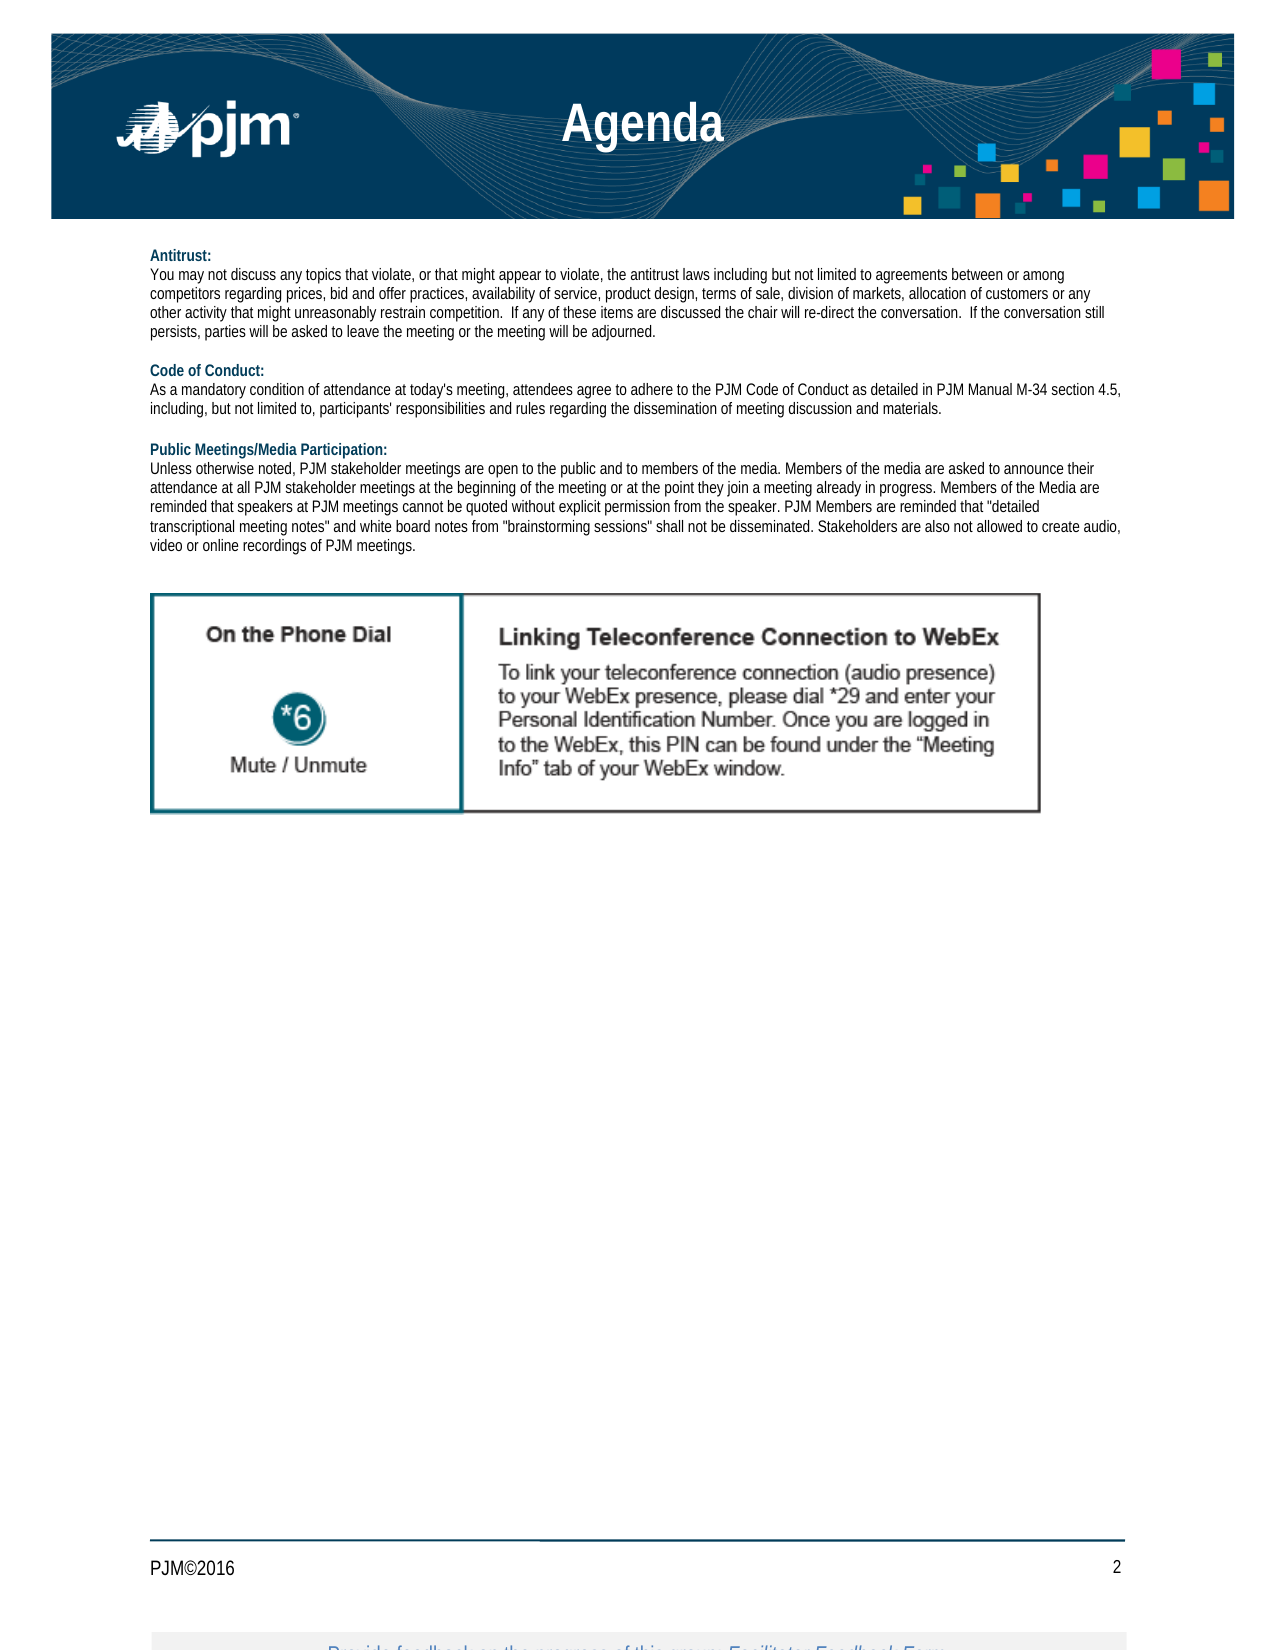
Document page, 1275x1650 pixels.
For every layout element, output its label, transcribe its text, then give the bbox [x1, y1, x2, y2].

subtitle Antitrust: [150, 246, 1125, 265]
title Public Meetings/Media Participation: [150, 440, 1125, 459]
title Code of Conduct: [150, 361, 1125, 380]
text You may not discuss any topics that violate, or that might appear to violate, the antitrust laws including but not limited to agreements between or among competitors regarding prices, bid and offer practices, availability of service, product design, terms of sale, division of markets, allocation of customers or any other activity that might unreasonably restrain competition. If any of these items are discussed the chair will re-direct the conversation. If the conversation still persists, parties will be asked to leave the meeting or the meeting will be adjourned. [150, 265, 1125, 341]
picture [51, 32, 1235, 219]
text Unless otherwise noted, PJM stakeholder meetings are open to the public and to members of the media. Members of the media are asked to announce their attendance at all PJM stakeholder meetings at the beginning of the meeting or at the point they join a meeting already in progress. Members of the Media are reminded that speakers at PJM meetings cannot be quoted without explicit permission from the speaker. PJM Members are reminded that "detailed transcriptional meeting notes" and white board notes from "brainstorming sessions" shall not be disseminated. Stakeholders are also not allowed to create audio, video or online recordings of PJM meetings. [150, 459, 1125, 555]
text As a mandatory condition of attendance at today's meeting, attendees agree to adhere to the PJM Code of Conduct as detailed in PJM Manual M-34 section 4.5, including, but not limited to, participants' responsibilities and rules regarding the dissemination of meeting discussion and materials. [150, 380, 1125, 418]
picture [150, 593, 1041, 815]
